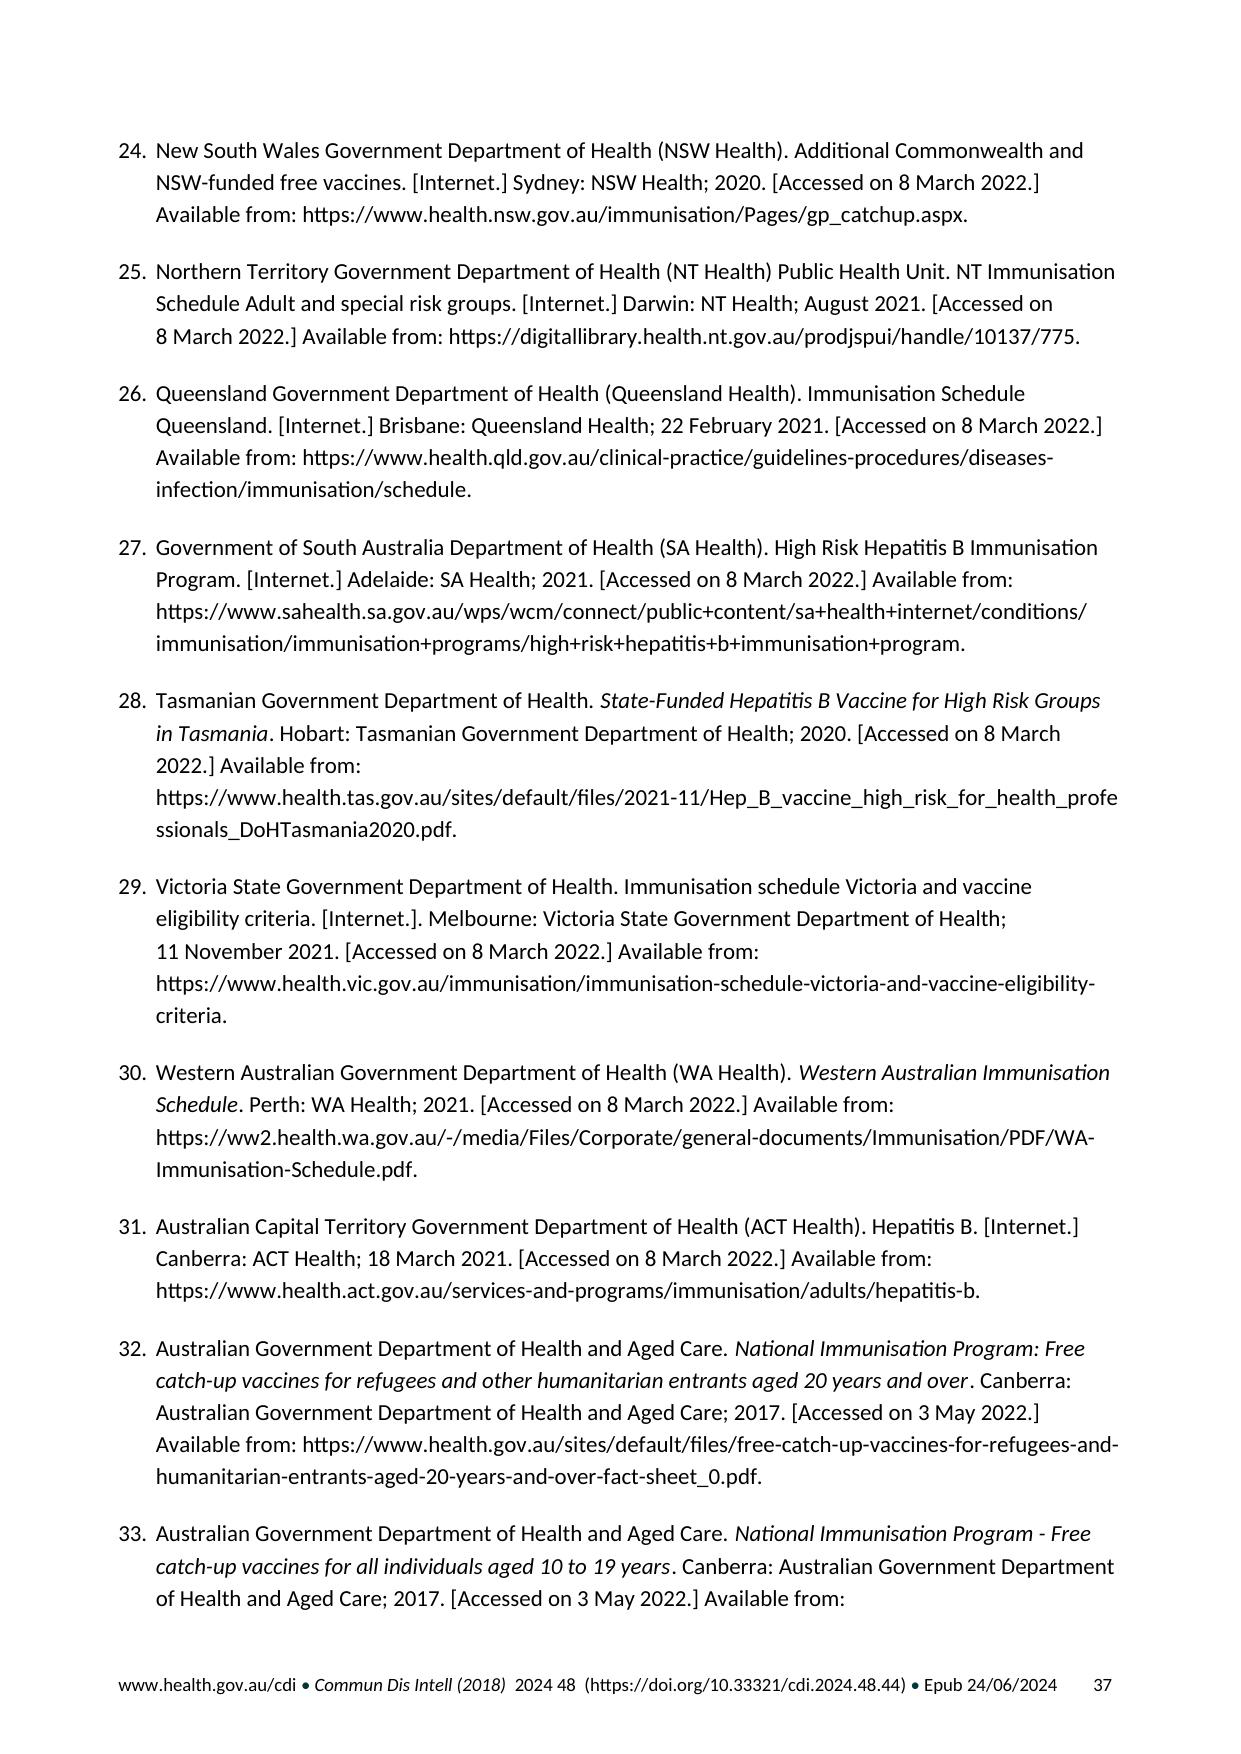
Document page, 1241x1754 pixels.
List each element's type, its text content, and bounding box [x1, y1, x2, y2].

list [118, 1519, 1122, 1612]
list Western Australian Government Department of Health (WA Health). Western Australian Immunisation Schedule. Perth: WA Health; 2021. [Accessed on 8 March 2022.] Available from: https://ww2.health.wa.gov.au/-/media/Files/Corporate/general-documents/Immunisation/PDF/WA-Immunisation-Schedule.pdf. [118, 1058, 1122, 1183]
list Victoria State Government Department of Health. Immunisation schedule Victoria and vaccine eligibility criteria. [Internet.]. Melbourne: Victoria State Government Department of Health; 11 November 2021. [Accessed on 8 March 2022.] Available from: https://www.health.vic.gov.au/immunisation/immunisation-schedule-victoria-and-vaccine-eligibility-criteria. [118, 872, 1122, 1029]
list Australian Capital Territory Government Department of Health (ACT Health). Hepatitis B. [Internet.] Canberra: ACT Health; 18 March 2021. [Accessed on 8 March 2022.] Available from: https://www.health.act.gov.au/services-and-programs/immunisation/adults/hepatitis-b. [118, 1212, 1122, 1304]
list Government of South Australia Department of Health (SA Health). High Risk Hepatitis B Immunisation Program. [Internet.] Adelaide: SA Health; 2021. [Accessed on 8 March 2022.] Available from: https://www.sahealth.sa.gov.au/wps/wcm/connect/public+content/sa+health+internet/conditions/immunisation/immunisation+programs/high+risk+hepatitis+b+immunisation+program. [118, 533, 1122, 657]
list Northern Territory Government Department of Health (NT Health) Public Health Unit. NT Immunisation Schedule Adult and special risk groups. [Internet.] Darwin: NT Health; August 2021. [Accessed on 8 March 2022.] Available from: https://digitallibrary.health.nt.gov.au/prodjspui/handle/10137/775. [118, 257, 1122, 350]
list Queensland Government Department of Health (Queensland Health). Immunisation Schedule Queensland. [Internet.] Brisbane: Queensland Health; 22 February 2021. [Accessed on 8 March 2022.] Available from: https://www.health.qld.gov.au/clinical-practice/guidelines-procedures/diseases-infection/immunisation/schedule. [118, 379, 1122, 503]
list Tasmanian Government Department of Health. State-Funded Hepatitis B Vaccine for High Risk Groups in Tasmania. Hobart: Tasmanian Government Department of Health; 2020. [Accessed on 8 March 2022.] Available from: https://www.health.tas.gov.au/sites/default/files/2021-11/Hep_B_vaccine_high_risk_for_health_professionals_DoHTasmania2020.pdf. [118, 686, 1122, 843]
list New South Wales Government Department of Health (NSW Health). Additional Commonwealth and NSW-funded free vaccines. [Internet.] Sydney: NSW Health; 2020. [Accessed on 8 March 2022.] Available from: https://www.health.nsw.gov.au/immunisation/Pages/gp_catchup.aspx. [118, 136, 1122, 228]
list Australian Government Department of Health and Aged Care. National Immunisation Program: Free catch-up vaccines for refugees and other humanitarian entrants aged 20 years and over. Canberra: Australian Government Department of Health and Aged Care; 2017. [Accessed on 3 May 2022.] Available from: https://www.health.gov.au/sites/default/files/free-catch-up-vaccines-for-refugees-and-humanitarian-entrants-aged-20-years-and-over-fact-sheet_0.pdf. [118, 1334, 1122, 1490]
